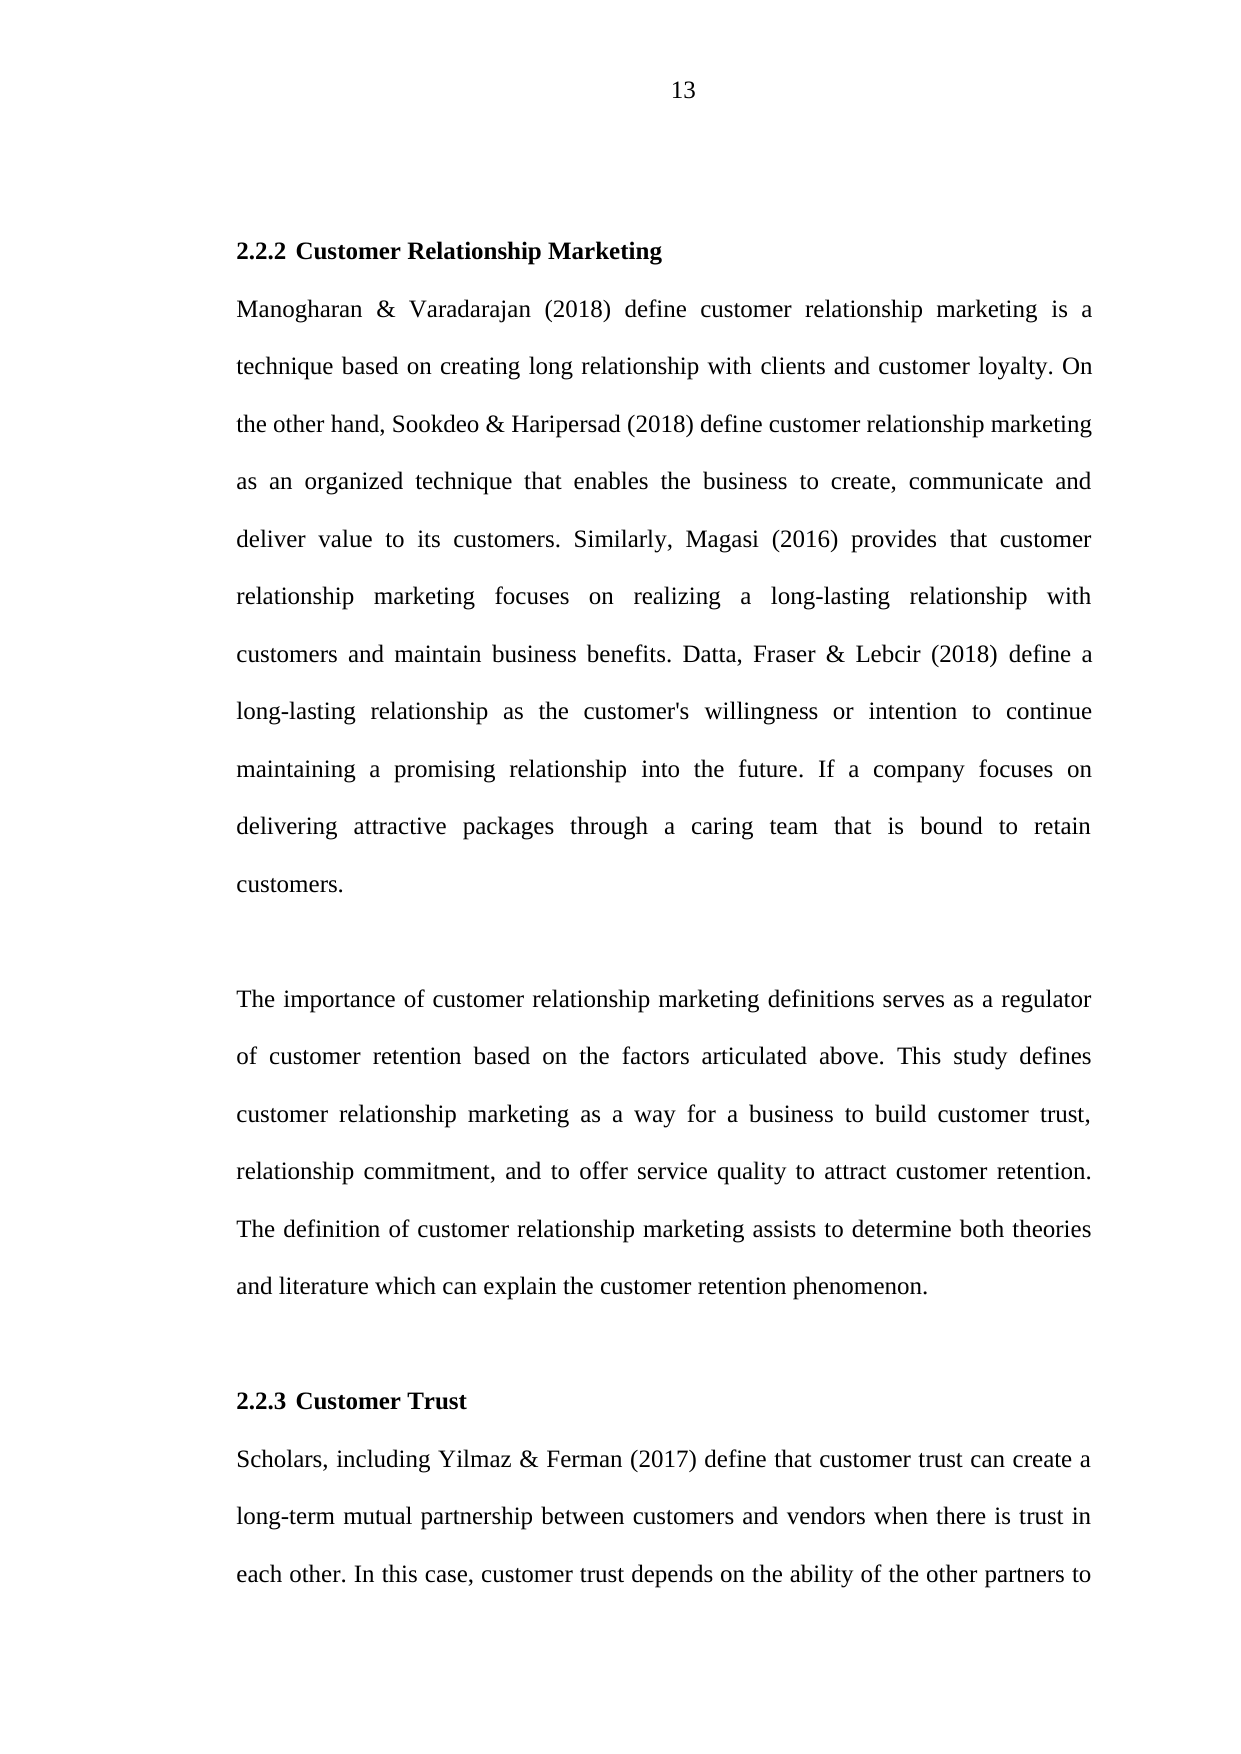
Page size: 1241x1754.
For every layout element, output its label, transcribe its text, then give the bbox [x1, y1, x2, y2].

text The importance of customer relationship marketing definitions serves as a regulator of customer retention based on the factors articulated above. This study defines customer relationship marketing as a way for a business to build customer trust, relationship commitment, and to offer service quality to attract customer retention. The definition of customer relationship marketing assists to determine both theories and literature which can explain the customer retention phenomenon. [236, 984, 1092, 1300]
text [236, 1444, 1092, 1587]
subtitle Customer Trust [236, 1386, 1092, 1415]
text Manogharan & Varadarajan (2018) define customer relationship marketing is a technique based on creating long relationship with clients and customer loyalty. On the other hand, Sookdeo & Haripersad (2018) define customer relationship marketing as an organized technique that enables the business to create, communicate and deliver value to its customers. Similarly, Magasi (2016) provides that customer relationship marketing focuses on realizing a long-lasting relationship with customers and maintain business benefits. Datta, Fraser & Lebcir (2018) define a long-lasting relationship as the customer's willingness or intention to continue maintaining a promising relationship into the future. If a company focuses on delivering attractive packages through a caring team that is bound to retain customers. [236, 294, 1092, 897]
subtitle Customer Relationship Marketing [236, 236, 1092, 265]
